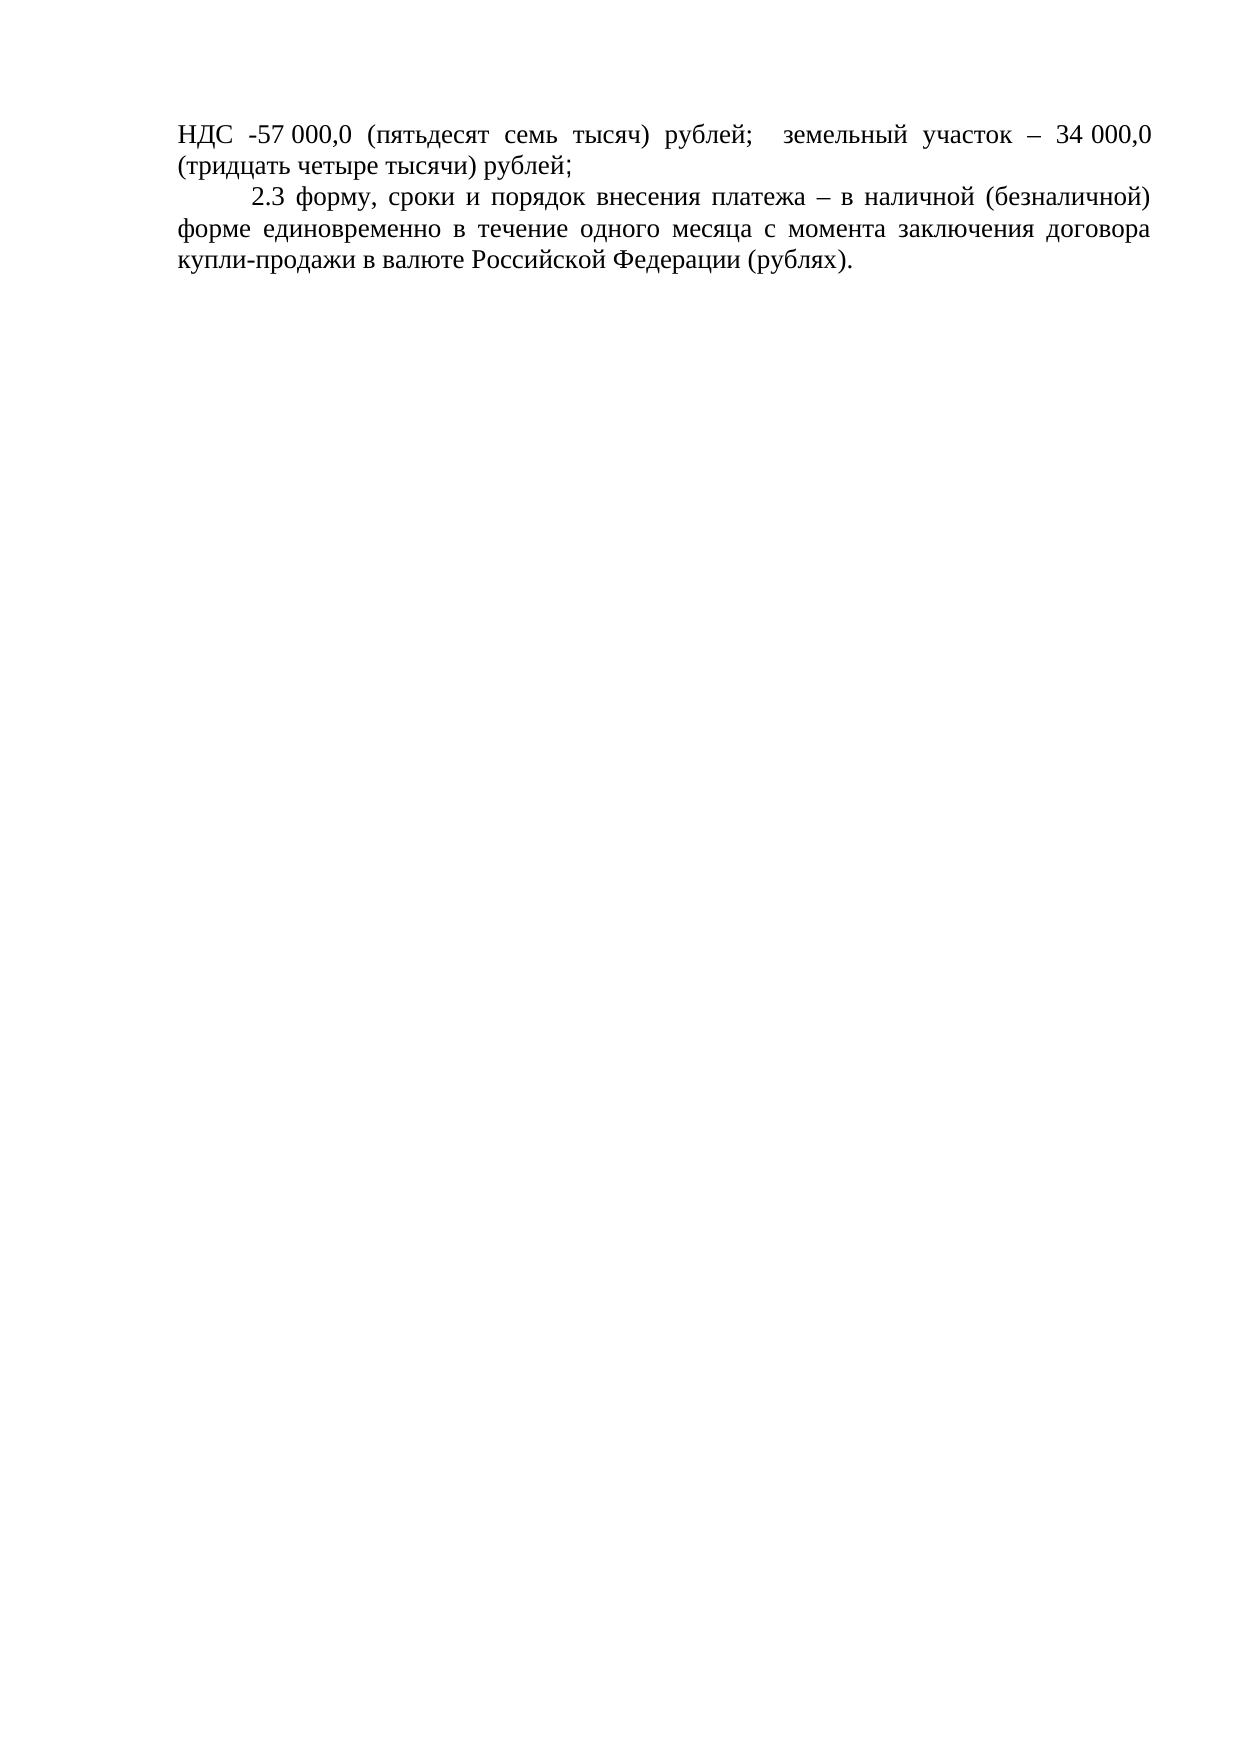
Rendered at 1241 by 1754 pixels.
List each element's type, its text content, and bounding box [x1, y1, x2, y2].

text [177, 118, 1152, 181]
text 2.3 форму, сроки и порядок внесения платежа – в наличной (безналичной) форме единовременно в течение одного месяца с момента заключения договора купли-продажи в валюте Российской Федерации (рублях). [177, 181, 1152, 274]
